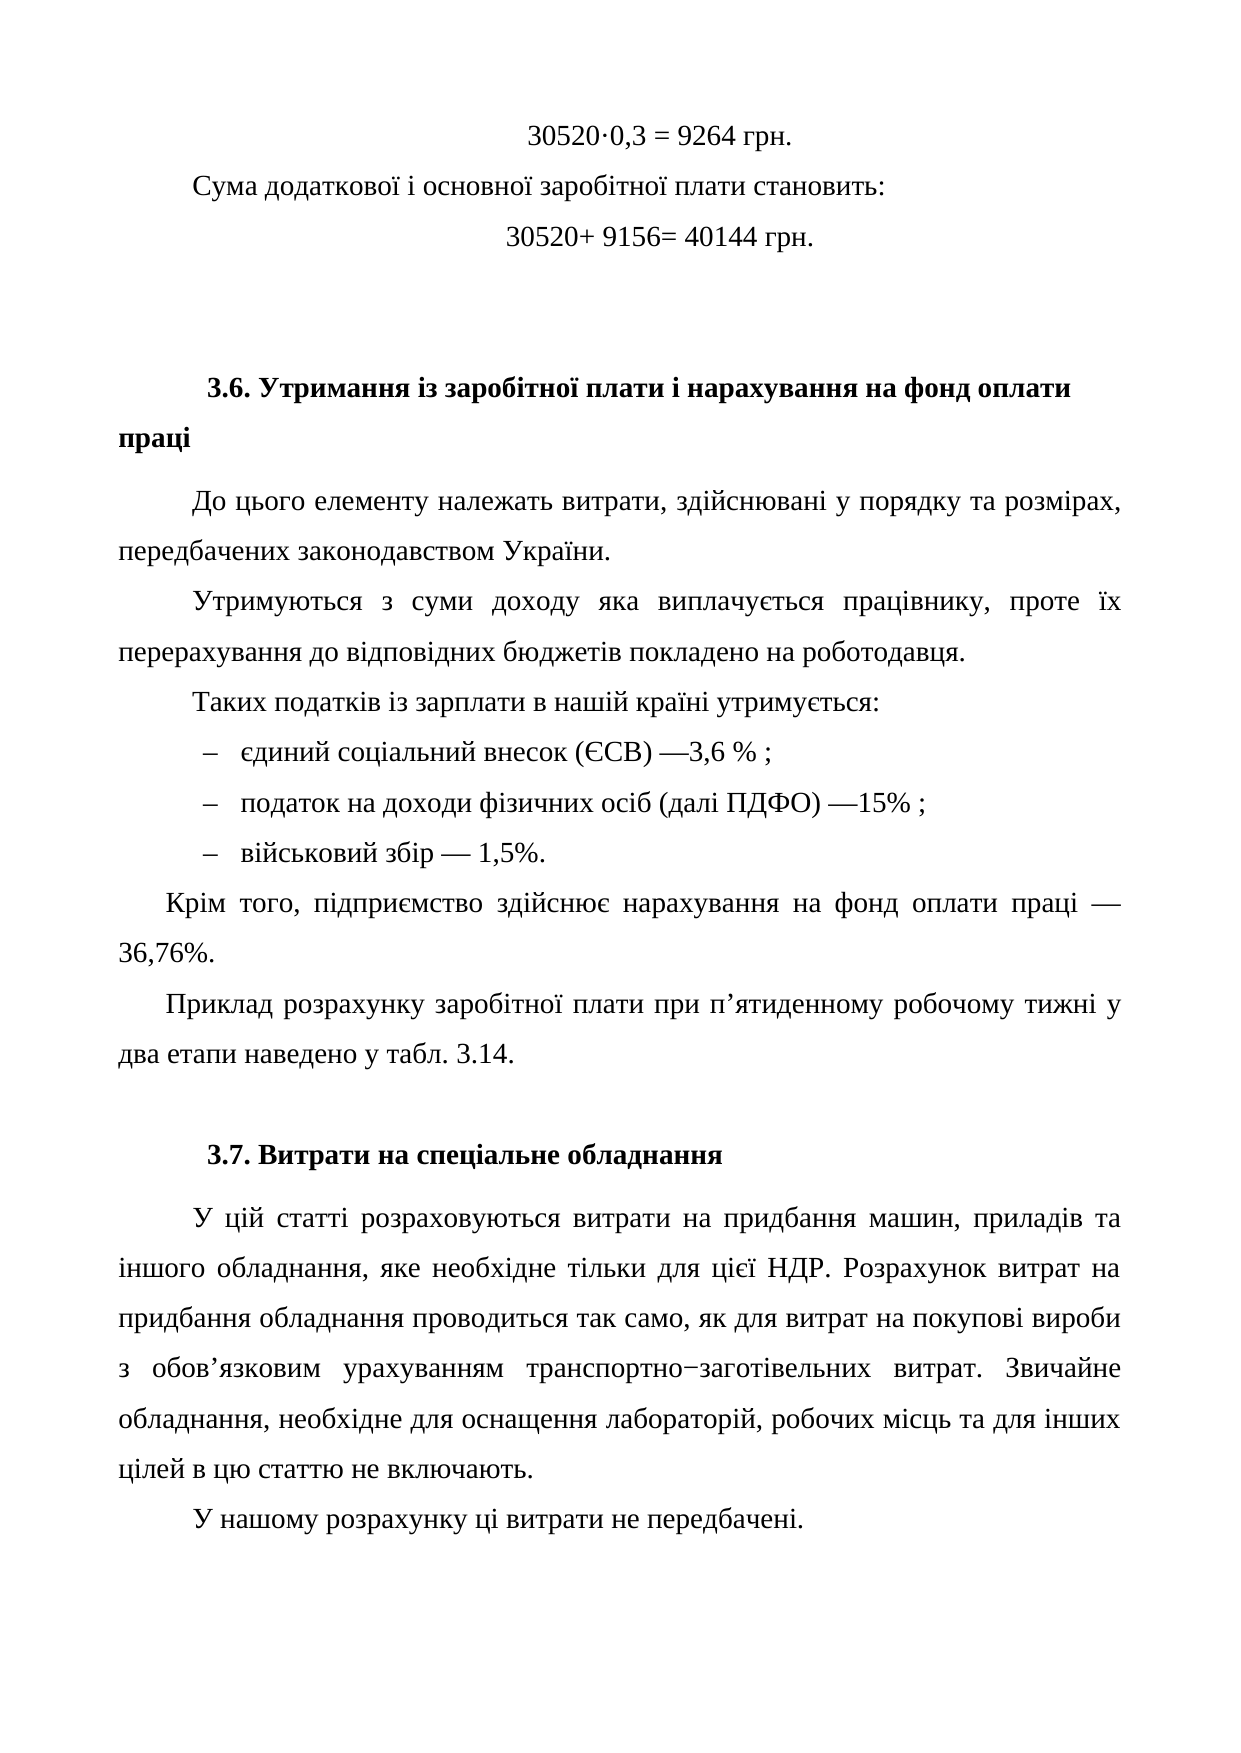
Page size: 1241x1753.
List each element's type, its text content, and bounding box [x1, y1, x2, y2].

text Утримуються з суми доходу яка виплачується працівнику, проте їх перерахування до відповідних бюджетів покладено на роботодавця. [118, 583, 1122, 667]
text 30520+ 9156= 40144 грн. [118, 219, 1127, 252]
text У нашому розрахунку ці витрати не передбачені. [118, 1502, 1122, 1535]
text Приклад розрахунку заробітної плати при п’ятиденному робочому тижні у два етапи наведено у табл. 3.14. [118, 986, 1122, 1070]
text До цього елементу належать витрати, здійснювані у порядку та розмірах, передбачених законодавством України. [118, 483, 1122, 567]
text У цій статті розраховуються витрати на придбання машин, приладів та іншого обладнання, яке необхідне тільки для цієї НДР. Розрахунок витрат на придбання обладнання проводиться так само, як для витрат на покупові вироби з обов’язковим урахуванням транспортно−заготівельних витрат. Звичайне обладнання, необхідне для оснащення лабораторій, робочих місць та для інших цілей в цю статтю не включають. [118, 1200, 1122, 1485]
text Таких податків із зарплати в нашій країні утримується: [118, 684, 1122, 718]
list єдиний соціальний внесок (ЄСВ) —3,6 % ; [203, 734, 1122, 768]
list податок на доходи фізичних осіб (далі ПДФО) —15% ; [203, 785, 1122, 818]
text 30520·0,3 = 9264 грн. [118, 118, 1127, 152]
list військовий збір — 1,5%. [203, 835, 1122, 868]
text Сума додаткової і основної заробітної плати становить: [118, 168, 1127, 202]
text Крім того, підприємство здійснює нарахування на фонд оплати праці — 36,76%. [118, 885, 1122, 969]
text 3.6. Утримання із заробітної плати і нарахування на фонд оплати праці [118, 370, 1122, 453]
text 3.7. Витрати на спеціальне обладнання [118, 1137, 1122, 1170]
